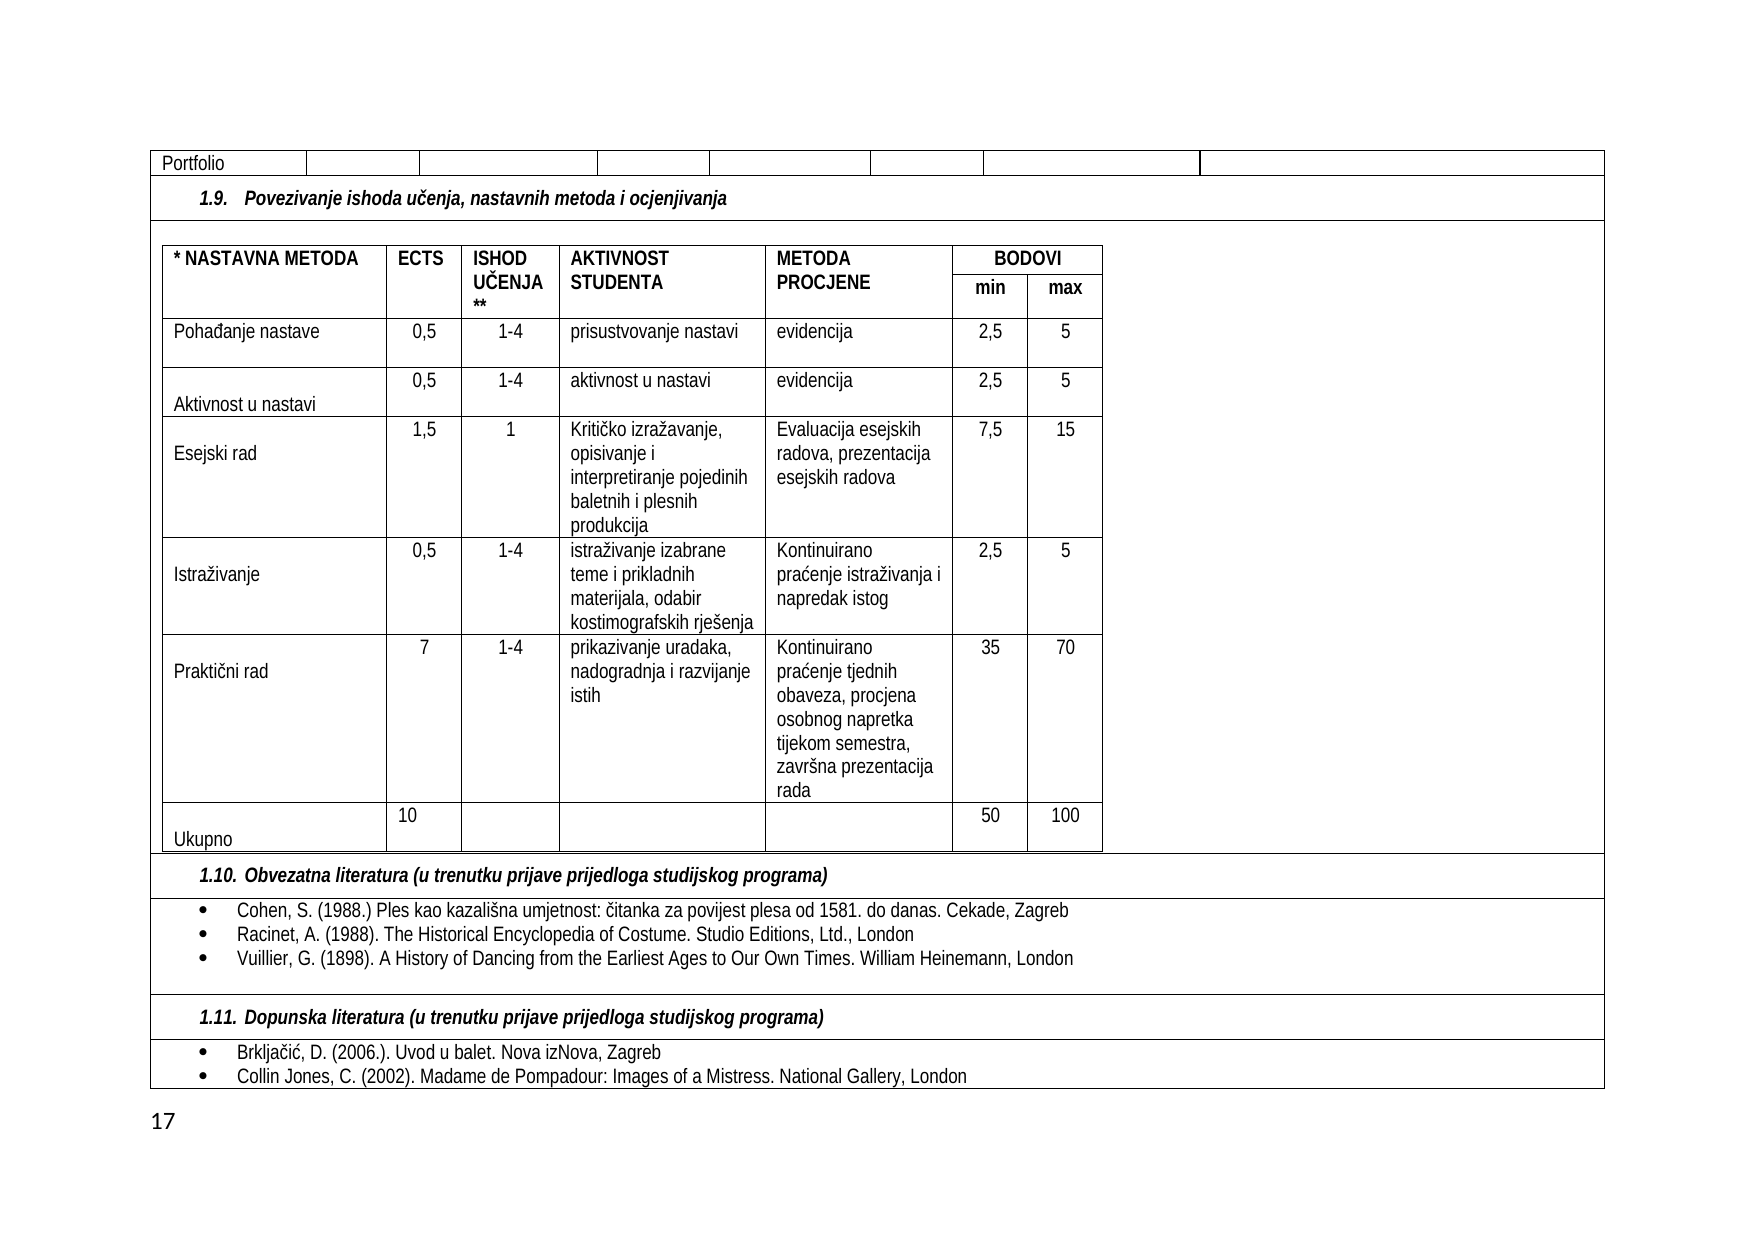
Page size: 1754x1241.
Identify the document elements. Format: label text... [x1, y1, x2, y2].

table_cell Dopunska literatura (u trenutku prijave prijedloga studijskog programa) [151, 995, 1604, 1039]
table_cell [307, 151, 419, 175]
table_cell [710, 151, 870, 175]
table_cell Obvezatna literatura (u trenutku prijave prijedloga studijskog programa) [151, 854, 1604, 897]
table_cell [984, 151, 1199, 175]
table_cell [871, 151, 983, 175]
table_cell Cohen, S. (1988.) Ples kao kazališna umjetnost: čitanka za povijest plesa od 1581. do danas. Cekade, Zagreb Racinet, A. (1988). The Historical Encyclopedia of Costume. Studio Editions, Ltd., London Vuillier, G. (1898). A History of Dancing from the Earliest Ages to Our Own Times. William Heinemann, London [151, 899, 1604, 994]
table_cell [420, 151, 597, 175]
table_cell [151, 1040, 1604, 1088]
table_cell [598, 151, 709, 175]
table_cell Povezivanje ishoda učenja, nastavnih metoda i ocjenjivanja [151, 176, 1604, 220]
table_cell [1201, 151, 1604, 175]
table_cell [151, 221, 1604, 852]
table_cell Portfolio [151, 151, 306, 175]
